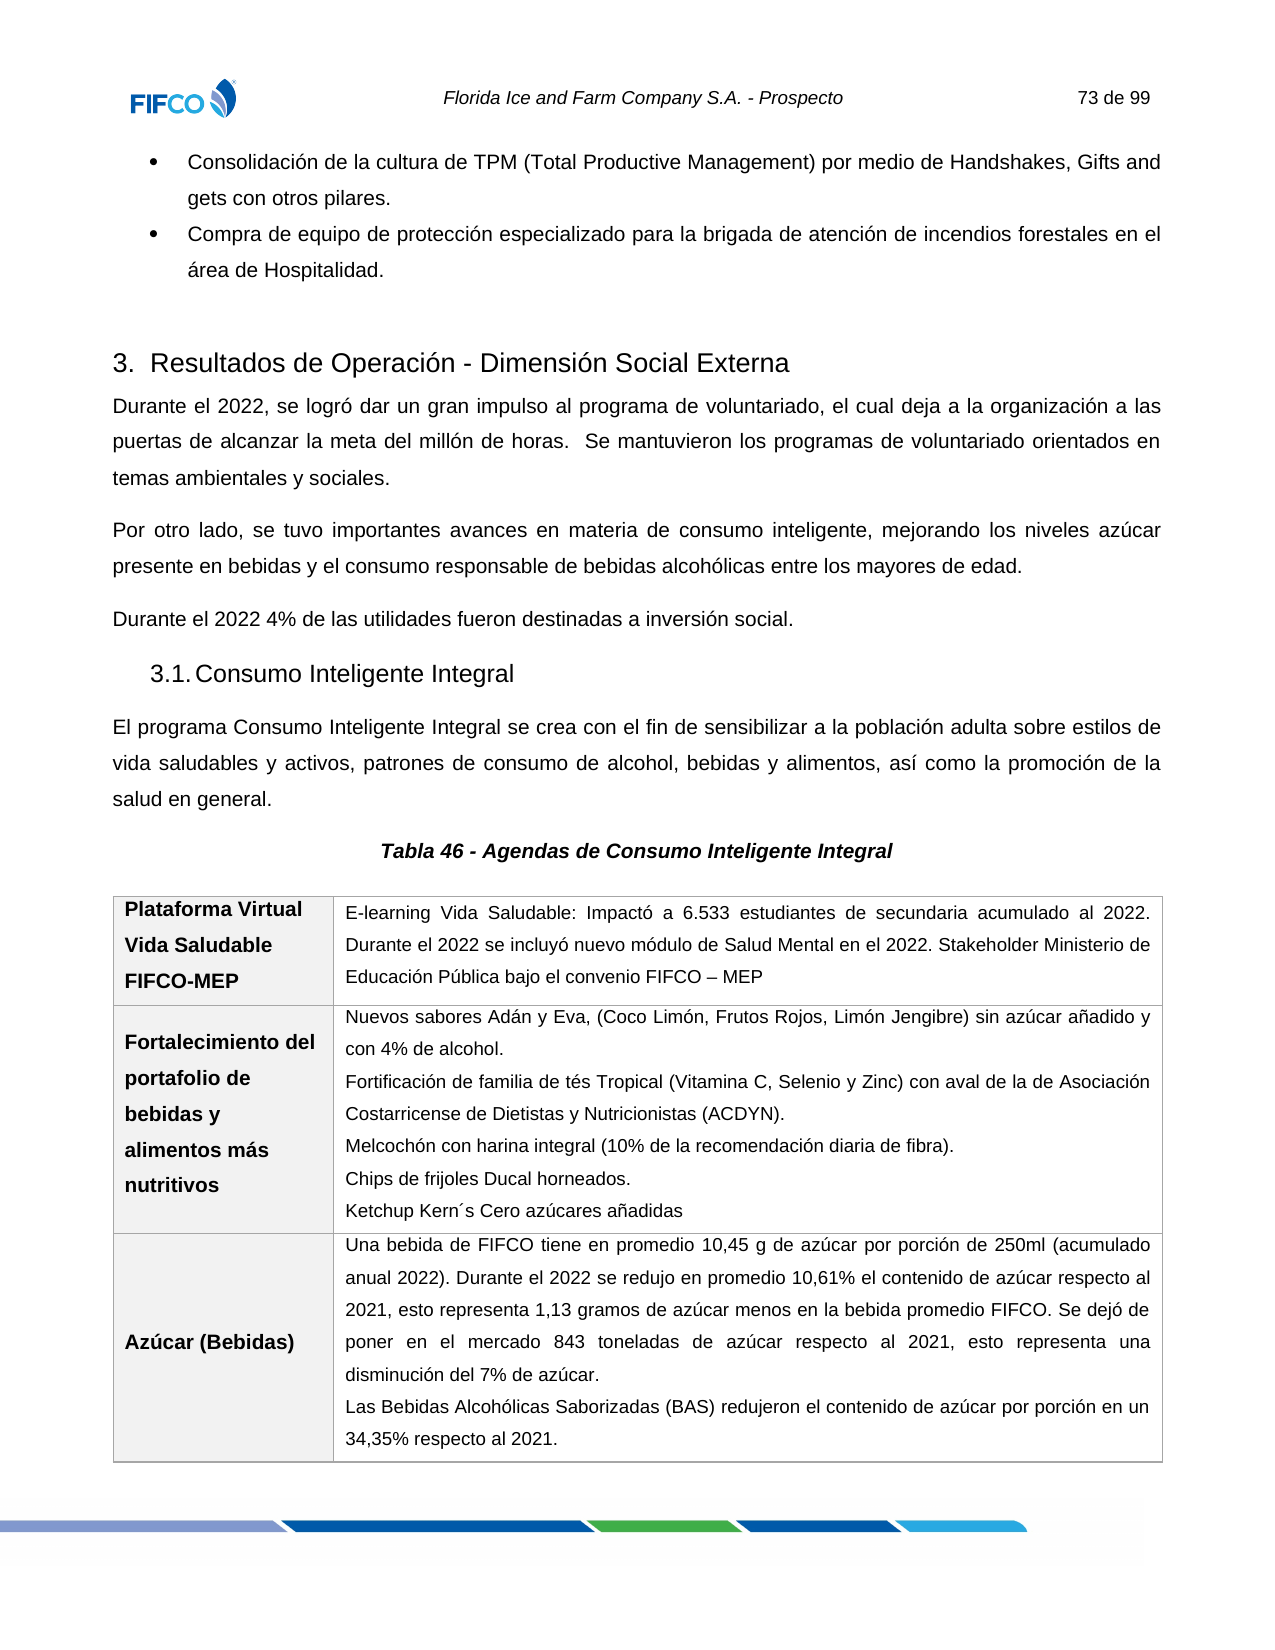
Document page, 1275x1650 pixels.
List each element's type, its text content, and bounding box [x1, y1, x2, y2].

text Durante el 2022, se logró dar un gran impulso al programa de voluntariado, el cual deja a la organización a las puertas de alcanzar la meta del millón de horas. Se mantuvieron los programas de voluntariado orientados en temas ambientales y sociales. [112, 393, 1162, 489]
picture [123, 73, 243, 122]
text El programa Consumo Inteligente Integral se crea con el fin de sensibilizar a la población adulta sobre estilos de vida saludables y activos, patrones de consumo de alcohol, bebidas y alimentos, así como la promoción de la salud en general. [112, 715, 1162, 811]
table_cell Una bebida de FIFCO tiene en promedio 10,45 g de azúcar por porción de 250ml (acumulado anual 2022). Durante el 2022 se redujo en promedio 10,61% el contenido de azúcar respecto al 2021, esto representa 1,13 gramos de azúcar menos en la bebida promedio FIFCO. Se dejó de poner en el mercado 843 toneladas de azúcar respecto al 2021, esto representa una disminución del 7% de azúcar. Las Bebidas Alcohólicas Saborizadas (BAS) redujeron el contenido de azúcar por porción en un 34,35% respecto al 2021. [334, 1234, 1162, 1461]
table_cell Nuevos sabores Adán y Eva, (Coco Limón, Frutos Rojos, Limón Jengibre) sin azúcar añadido y con 4% de alcohol. Fortificación de familia de tés Tropical (Vitamina C, Selenio y Zinc) con aval de la de Asociación Costarricense de Dietistas y Nutricionistas (ACDYN). Melcochón con harina integral (10% de la recomendación diaria de fibra). Chips de frijoles Ducal horneados. Ketchup Kern´s Cero azúcares añadidas [334, 1006, 1162, 1233]
text Por otro lado, se tuvo importantes avances en materia de consumo inteligente, mejorando los niveles azúcar presente en bebidas y el consumo responsable de bebidas alcohólicas entre los mayores de edad. [112, 518, 1162, 578]
text Durante el 2022 4% de las utilidades fueron destinadas a inversión social. [112, 606, 1162, 630]
subtitle Resultados de Operación - Dimensión Social Externa [112, 347, 1162, 378]
table_cell Azúcar (Bebidas) [114, 1234, 333, 1461]
table_header E-learning Vida Saludable: Impactó a 6.533 estudiantes de secundaria acumulado al 2022. Durante el 2022 se incluyó nuevo módulo de Salud Mental en el 2022. Stakeholder Ministerio de Educación Pública bajo el convenio FIFCO – MEP [334, 897, 1162, 1005]
list Compra de equipo de protección especializado para la brigada de atención de incendios forestales en el área de Hospitalidad. [150, 222, 1162, 282]
table_cell Fortalecimiento del portafolio de bebidas y alimentos más nutritivos [114, 1006, 333, 1233]
table_header Plataforma Virtual Vida Saludable FIFCO-MEP [114, 897, 333, 1005]
subtitle Consumo Inteligente Integral [150, 659, 1162, 688]
list Consolidación de la cultura de TPM (Total Productive Management) por medio de Handshakes, Gifts and gets con otros pilares. [150, 150, 1162, 210]
picture [0, 1498, 1144, 1566]
